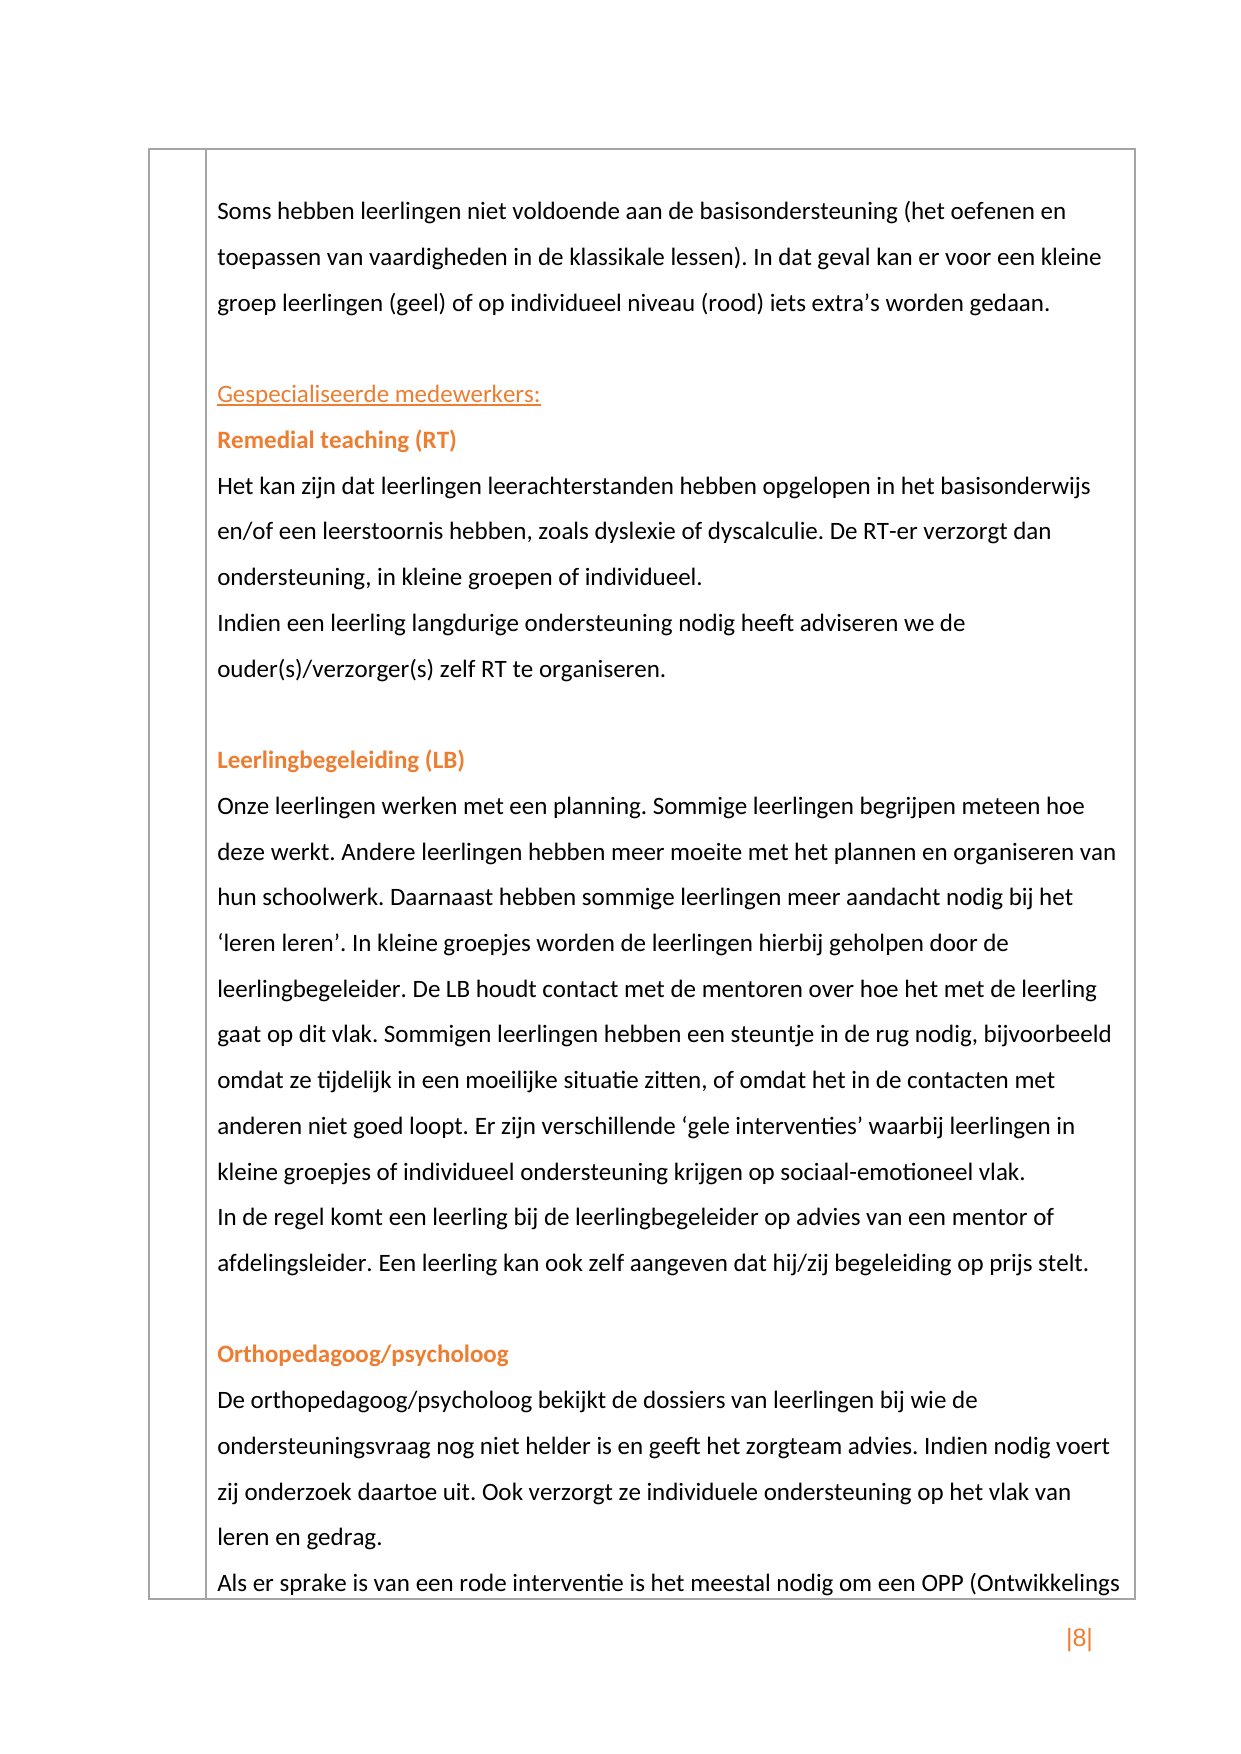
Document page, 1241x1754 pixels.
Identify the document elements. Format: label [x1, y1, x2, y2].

table_cell [207, 150, 1134, 1598]
table_cell [150, 150, 205, 1598]
